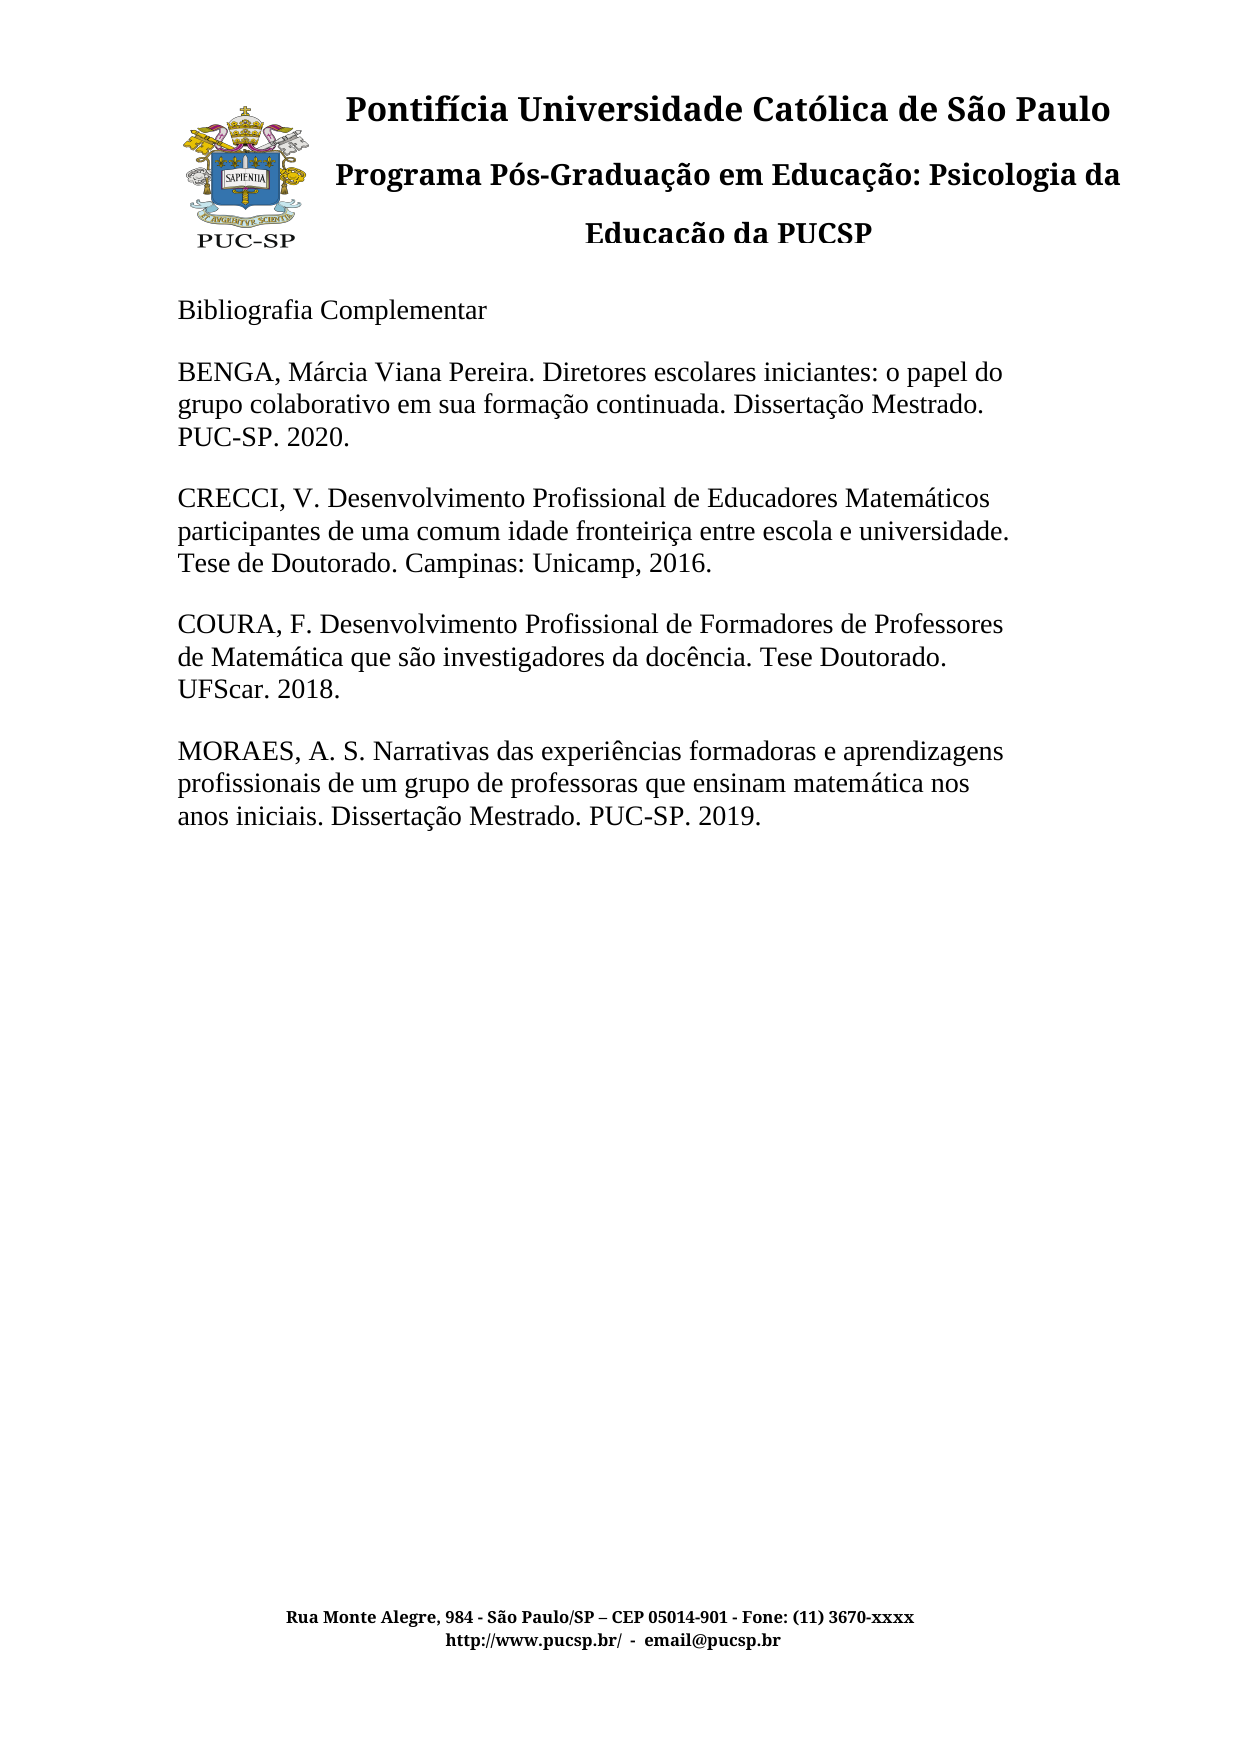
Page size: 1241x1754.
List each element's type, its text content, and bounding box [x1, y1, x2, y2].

text CRECCI, V. Desenvolvimento Profissional de Educadores Matemáticos participantes de uma comum idade fronteiriça entre escola e universidade. Tese de Doutorado. Campinas: Unicamp, 2016. [177, 481, 1019, 578]
text Bibliografia Complementar [177, 293, 1019, 326]
text COURA, F. Desenvolvimento Profissional de Formadores de Professores de Matemática que são investigadores da docência. Tese Doutorado. UFScar. 2018. [177, 607, 1019, 705]
text BENGA, Márcia Viana Pereira. Diretores escolares iniciantes: o papel do grupo colaborativo em sua formação continuada. Dissertação Mestrado. PUC-SP. 2020. [177, 355, 1019, 452]
picture [177, 103, 315, 251]
text MORAES, A. S. Narrativas das experiências formadoras e aprendizagens profissionais de um grupo de professoras que ensinam matemática nos anos iniciais. Dissertação Mestrado. PUC-SP. 2019. [177, 734, 1019, 831]
